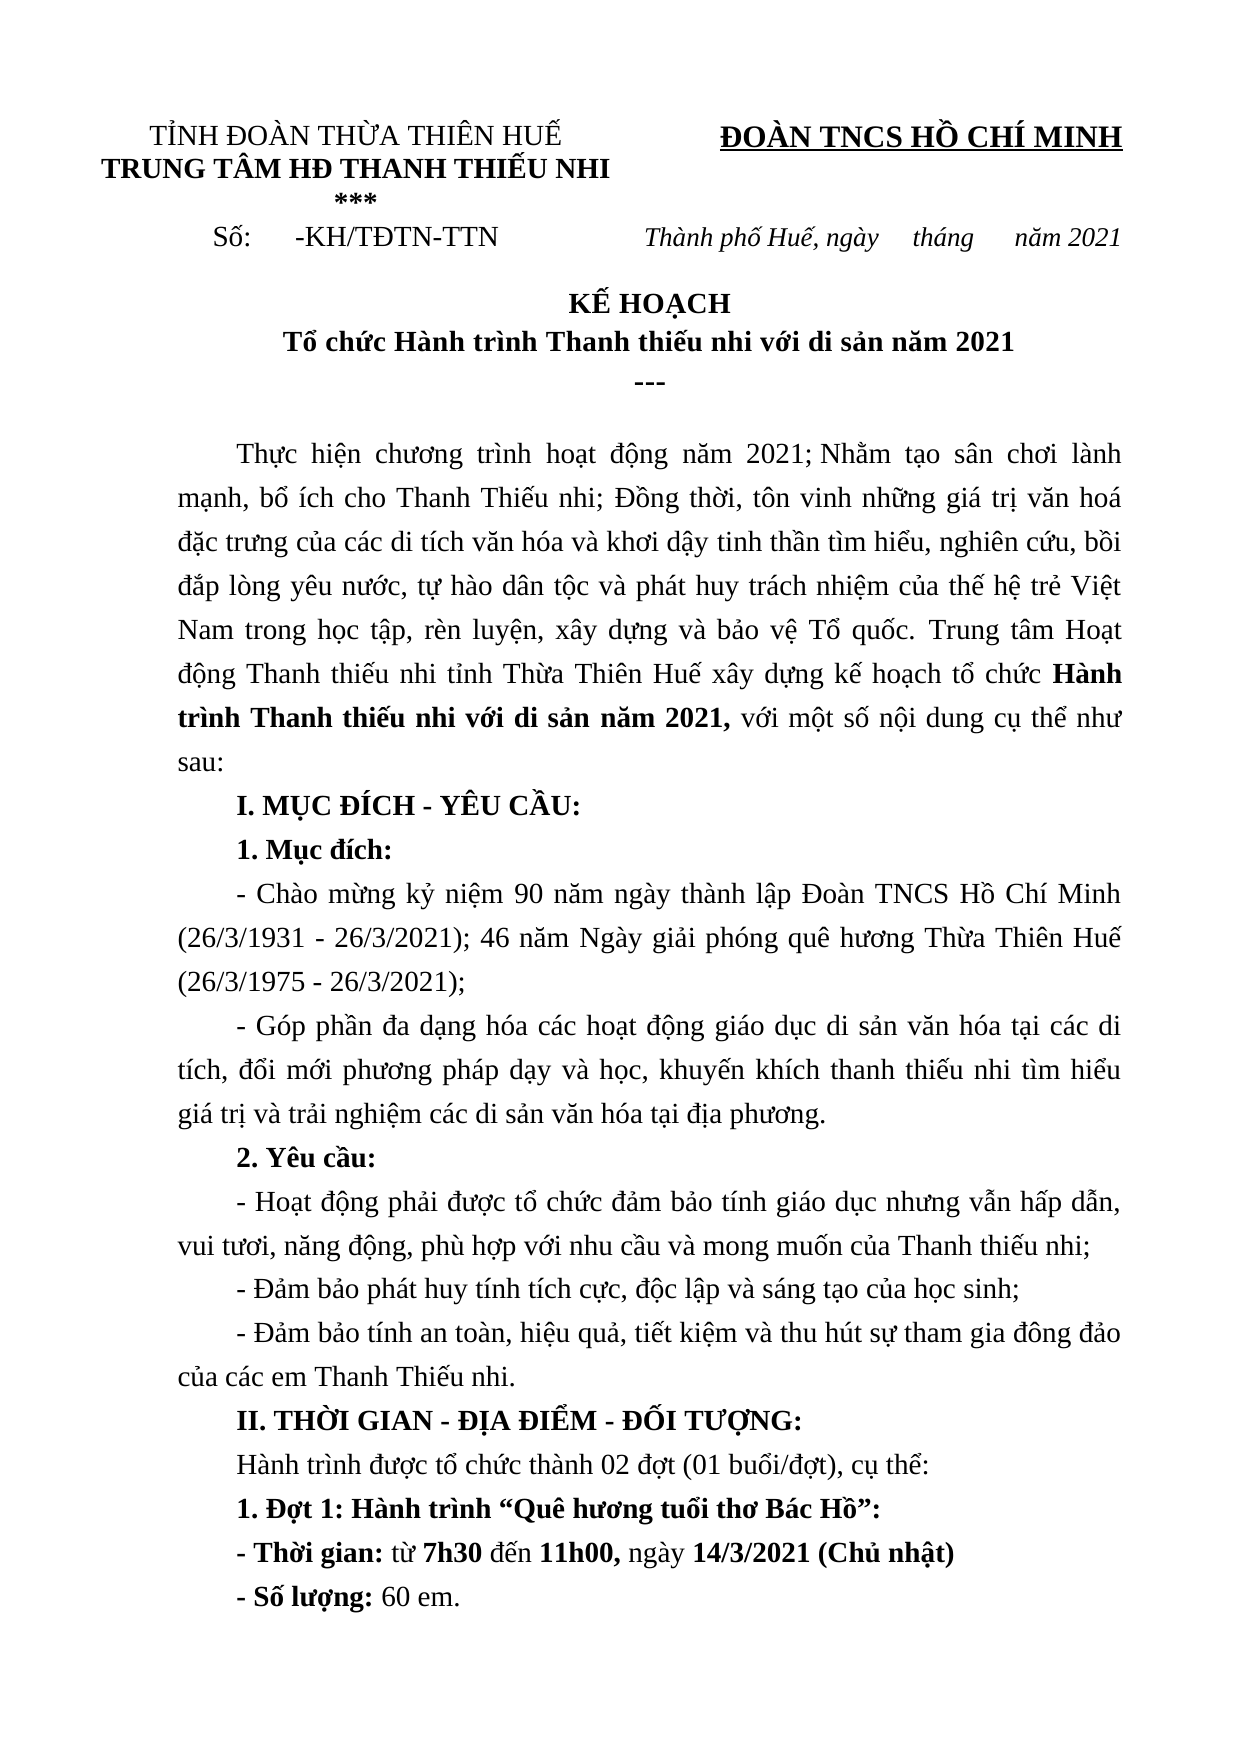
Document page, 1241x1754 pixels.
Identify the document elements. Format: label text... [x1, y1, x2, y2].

text Tổ chức Hành trình Thanh thiếu nhi với di sản năm 2021 [177, 324, 1122, 362]
text 1. Mục đích: [177, 832, 1122, 870]
text Hành trình được tổ chức thành 02 đợt (01 buổi/đợt), cụ thể: [177, 1447, 1122, 1486]
text - Số lượng: 60 em. [177, 1579, 1122, 1618]
table_header [59, 118, 1145, 252]
text - Chào mừng kỷ niệm 90 năm ngày thành lập Đoàn TNCS Hồ Chí Minh (26/3/1931 - 26/3/2021); 46 năm Ngày giải phóng quê hương Thừa Thiên Huế (26/3/1975 - 26/3/2021); [177, 876, 1122, 1002]
text - Hoạt động phải được tổ chức đảm bảo tính giáo dục nhưng vẫn hấp dẫn, vui tươi, năng động, phù hợp với nhu cầu và mong muốn của Thanh thiếu nhi; [177, 1184, 1122, 1266]
text - Đảm bảo phát huy tính tích cực, độc lập và sáng tạo của học sinh; [177, 1272, 1122, 1310]
text --- [177, 362, 1122, 403]
text 1. Đợt 1: Hành trình “Quê hương tuổi thơ Bác Hồ”: [177, 1491, 1122, 1530]
text Thực hiện chương trình hoạt động năm 2021; Nhằm tạo sân chơi lành mạnh, bổ ích cho Thanh Thiếu nhi; Đồng thời, tôn vinh những giá trị văn hoá đặc trưng của các di tích văn hóa và khơi dậy tinh thần tìm hiểu, nghiên cứu, bồi đắp lòng yêu nước, tự hào dân tộc và phát huy trách nhiệm của thế hệ trẻ Việt Nam trong học tập, rèn luyện, xây dựng và bảo vệ Tổ quốc. Trung tâm Hoạt động Thanh thiếu nhi tỉnh Thừa Thiên Huế xây dựng kế hoạch tổ chức Hành trình Thanh thiếu nhi với di sản năm 2021, với một số nội dung cụ thể như sau: [177, 436, 1122, 782]
text I. MỤC ĐÍCH - YÊU CẦU: [177, 788, 1122, 826]
text II. THỜI GIAN - ĐỊA ĐIỂM - ĐỐI TƯỢNG: [177, 1403, 1122, 1442]
text - Đảm bảo tính an toàn, hiệu quả, tiết kiệm và thu hút sự tham gia đông đảo của các em Thanh Thiếu nhi. [177, 1316, 1122, 1398]
text - Góp phần đa dạng hóa các hoạt động giáo dục di sản văn hóa tại các di tích, đổi mới phương pháp dạy và học, khuyến khích thanh thiếu nhi tìm hiểu giá trị và trải nghiệm các di sản văn hóa tại địa phương. [177, 1008, 1122, 1134]
text - Thời gian: từ 7h30 đến 11h00, ngày 14/3/2021 (Chủ nhật) [177, 1535, 1122, 1574]
text 2. Yêu cầu: [177, 1140, 1122, 1178]
text KẾ HOẠCH [177, 286, 1122, 324]
